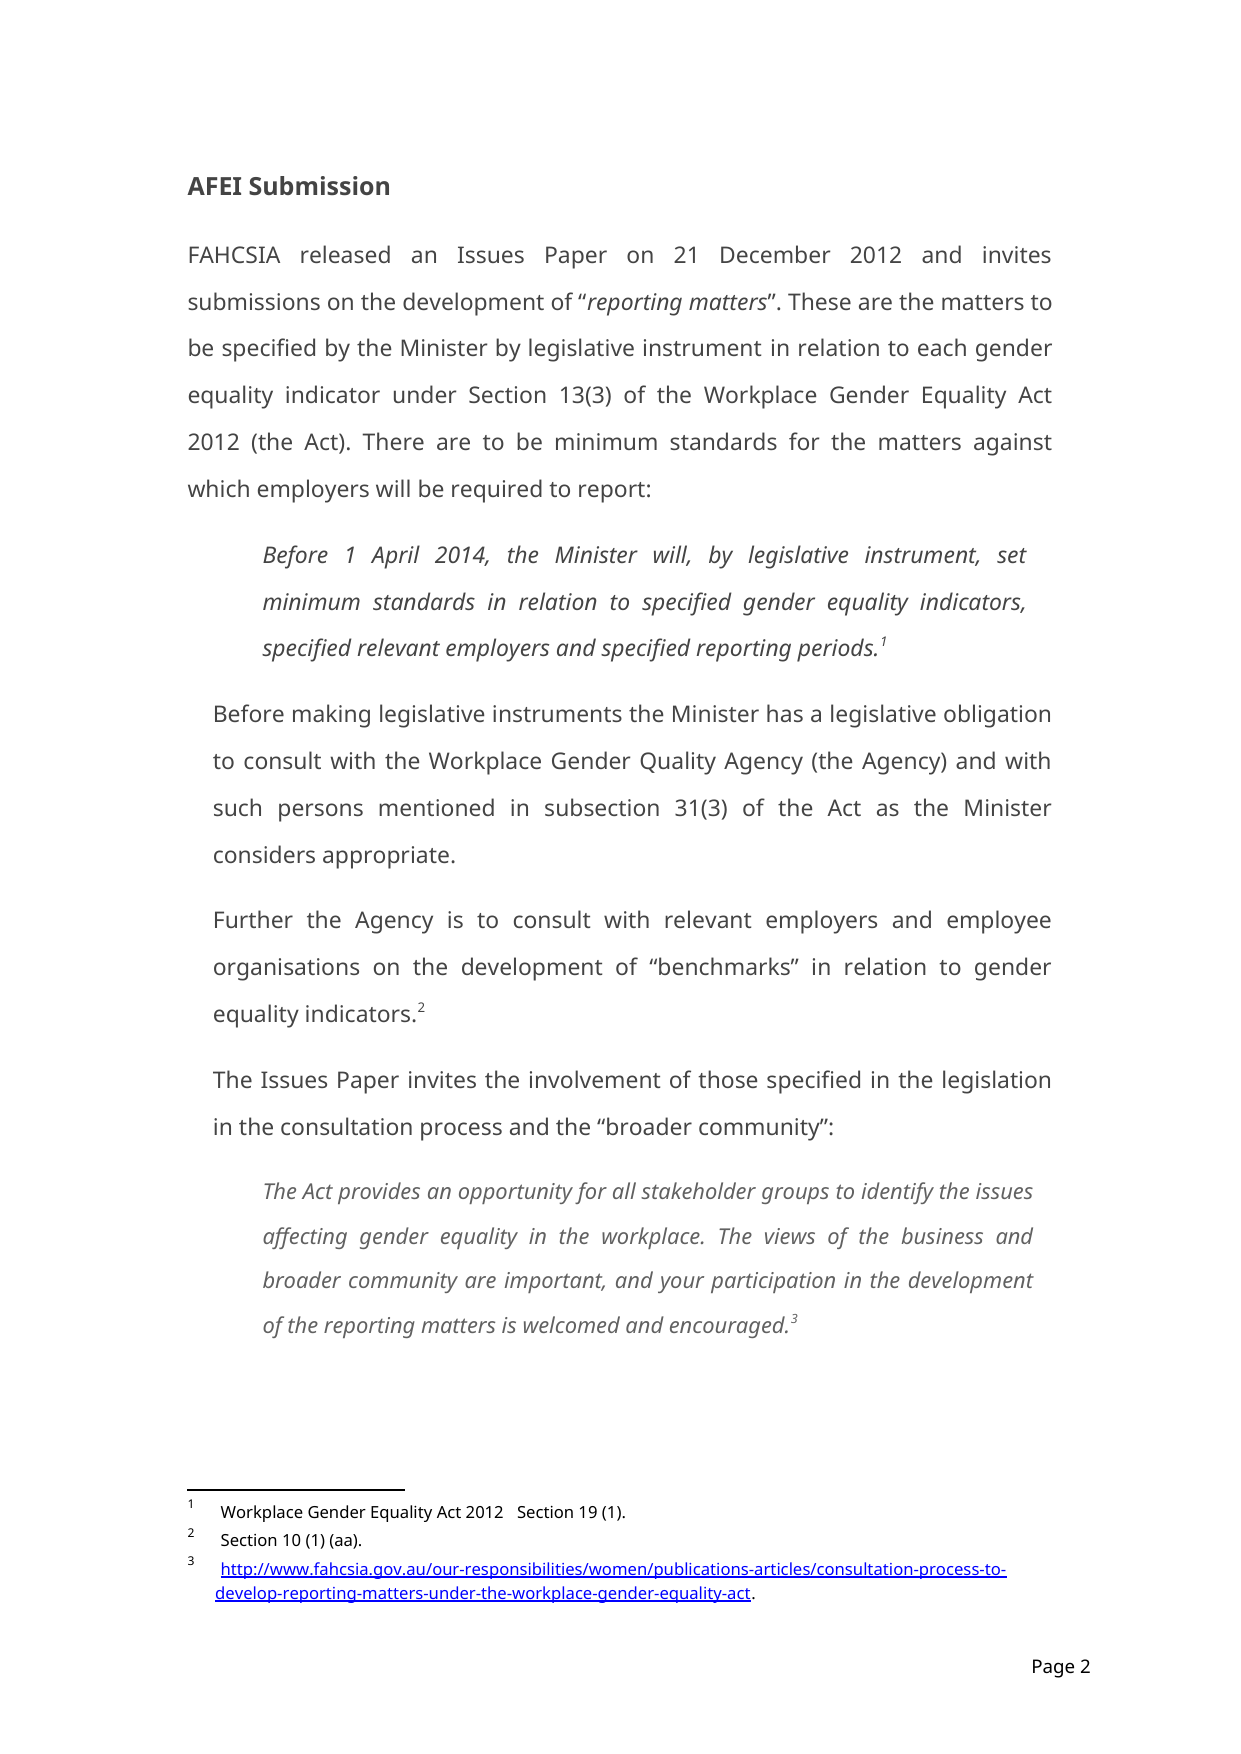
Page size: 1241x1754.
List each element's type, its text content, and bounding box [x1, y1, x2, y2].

text Further the Agency is to consult with relevant employers and employee organisations on the development of “benchmarks” in relation to gender equality indicators. [213, 904, 1053, 1029]
text FAHCSIA released an Issues Paper on 21 December 2012 and invites submissions on the development of “reporting matters”. These are the matters to be specified by the Minister by legislative instrument in relation to each gender equality indicator under Section 13(3) of the Workplace Gender Equality Act 2012 (the Act). There are to be minimum standards for the matters against which employers will be required to report: [187, 238, 1053, 504]
text Before 1 April 2014, the Minister will, by legislative instrument, set minimum standards in relation to specified gender equality indicators, specified relevant employers and specified reporting periods. [262, 538, 1027, 663]
text AFEI Submission [187, 169, 1053, 203]
text The Act provides an opportunity for all stakeholder groups to identify the issues affecting gender equality in the workplace. The views of the business and broader community are important, and your participation in the development of the reporting matters is welcomed and encouraged. [262, 1176, 1034, 1340]
text Before making legislative instruments the Minister has a legislative obligation to consult with the Workplace Gender Quality Agency (the Agency) and with such persons mentioned in subsection 31(3) of the Act as the Minister considers appropriate. [213, 698, 1053, 870]
text The Issues Paper invites the involvement of those specified in the legislation in the consultation process and the “broader community”: [213, 1063, 1053, 1142]
